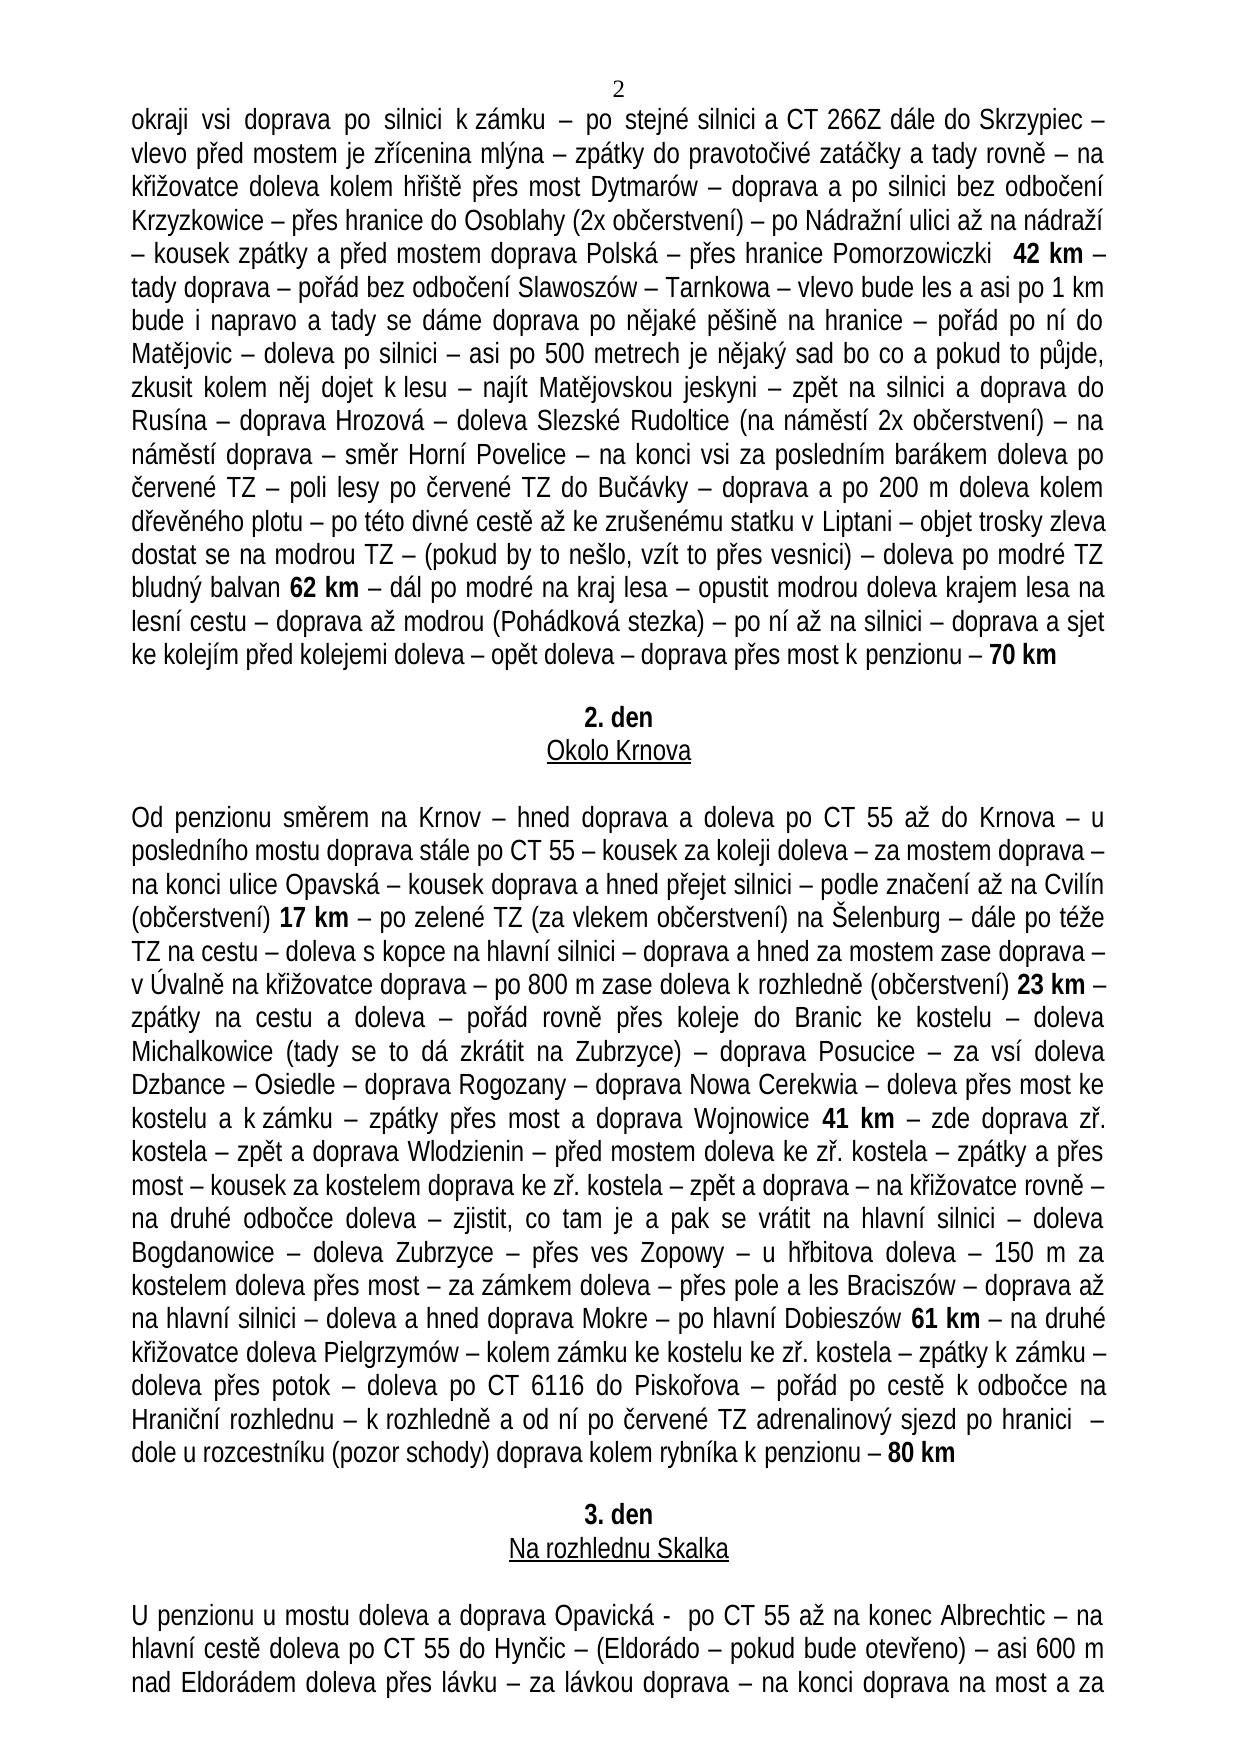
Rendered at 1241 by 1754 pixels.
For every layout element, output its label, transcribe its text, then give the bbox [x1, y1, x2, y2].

text 3. den [131, 1497, 1106, 1531]
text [131, 102, 1106, 671]
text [131, 1598, 1106, 1698]
text Od penzionu směrem na Krnov – hned doprava a doleva po CT 55 až do Krnova – u posledního mostu doprava stále po CT 55 – kousek za koleji doleva – za mostem doprava – na konci ulice Opavská – kousek doprava a hned přejet silnici – podle značení až na Cvilín (občerstvení) 17 km – po zelené TZ (za vlekem občerstvení) na Šelenburg – dále po téže TZ na cestu – doleva s kopce na hlavní silnici – doprava a hned za mostem zase doprava – v Úvalně na křižovatce doprava – po 800 m zase doleva k rozhledně (občerstvení) 23 km – zpátky na cestu a doleva – pořád rovně přes koleje do Branic ke kostelu – doleva Michalkowice (tady se to dá zkrátit na Zubrzyce) – doprava Posucice – za vsí doleva Dzbance – Osiedle – doprava Rogozany – doprava Nowa Cerekwia – doleva přes most ke kostelu a k zámku – zpátky přes most a doprava Wojnowice 41 km – zde doprava zř. kostela – zpět a doprava Wlodzienin – před mostem doleva ke zř. kostela – zpátky a přes most – kousek za kostelem doprava ke zř. kostela – zpět a doprava – na křižovatce rovně – na druhé odbočce doleva – zjistit, co tam je a pak se vrátit na hlavní silnici – doleva Bogdanowice – doleva Zubrzyce – přes ves Zopowy – u hřbitova doleva – 150 m za kostelem doleva přes most – za zámkem doleva – přes pole a les Braciszów – doprava až na hlavní silnici – doleva a hned doprava Mokre – po hlavní Dobieszów 61 km – na druhé křižovatce doleva Pielgrzymów – kolem zámku ke kostelu ke zř. kostela – zpátky k zámku – doleva přes potok – doleva po CT 6116 do Piskořova – pořád po cestě k odbočce na Hraniční rozhlednu – k rozhledně a od ní po červené TZ adrenalinový sjezd po hranici – dole u rozcestníku (pozor schody) doprava kolem rybníka k penzionu – 80 km [131, 800, 1106, 1469]
text Na rozhlednu Skalka [131, 1531, 1106, 1564]
text Okolo Krnova [131, 733, 1106, 767]
text 2. den [131, 700, 1106, 733]
